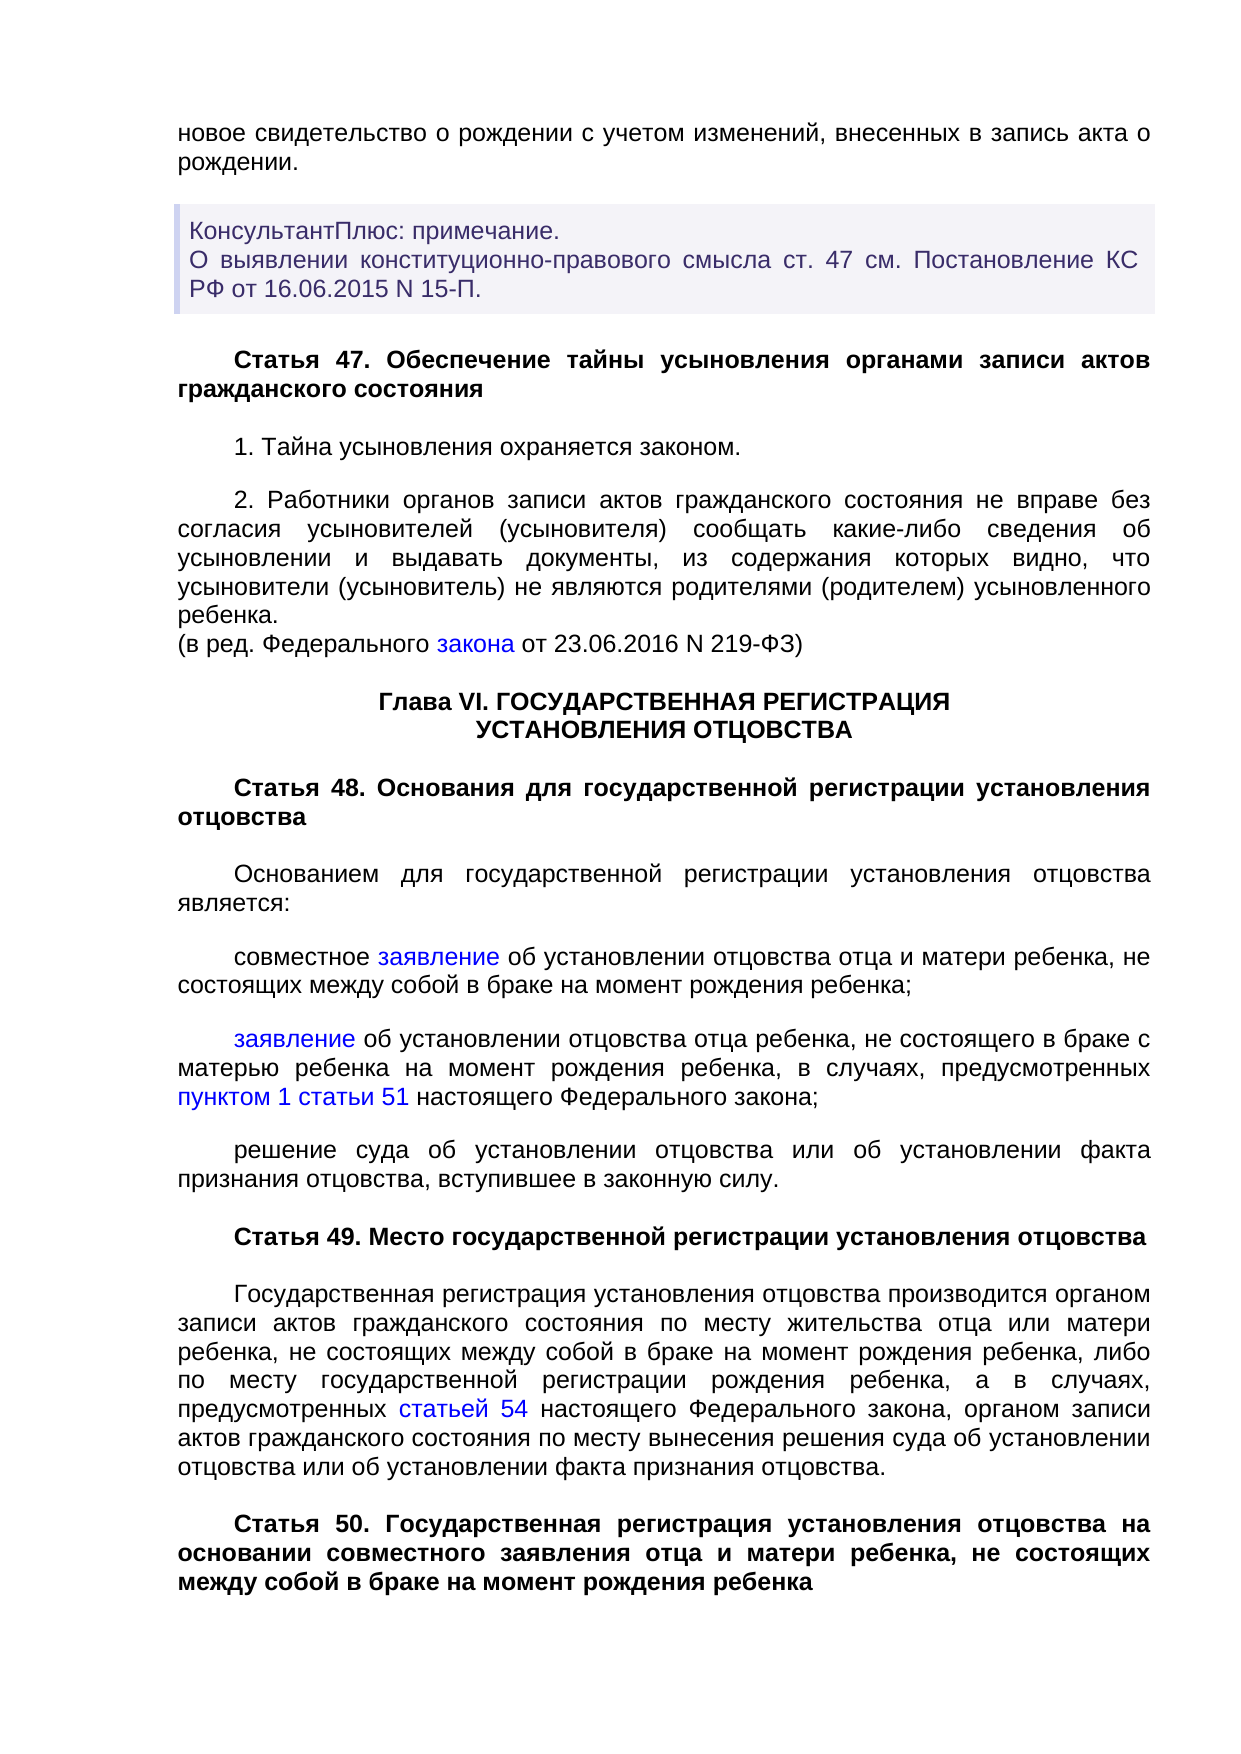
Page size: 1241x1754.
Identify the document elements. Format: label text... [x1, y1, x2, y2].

title УСТАНОВЛЕНИЯ ОТЦОВСТВА [177, 715, 1152, 744]
title Статья 50. Государственная регистрация установления отцовства на основании совместного заявления отца и матери ребенка, не состоящих между собой в браке на момент рождения ребенка [177, 1509, 1152, 1595]
text (в ред. Федерального закона от 23.06.2016 N 219-ФЗ) [177, 629, 1152, 658]
title Статья 47. Обеспечение тайны усыновления органами записи актов гражданского состояния [177, 345, 1152, 403]
text решение суда об установлении отцовства или об установлении факта признания отцовства, вступившее в законную силу. [177, 1135, 1152, 1193]
text Основанием для государственной регистрации установления отцовства является: [177, 859, 1152, 917]
text 2. Работники органов записи актов гражданского состояния не вправе без согласия усыновителей (усыновителя) сообщать какие-либо сведения об усыновлении и выдавать документы, из содержания которых видно, что усыновители (усыновитель) не являются родителями (родителем) усыновленного ребенка. [177, 485, 1152, 629]
text 1. Тайна усыновления охраняется законом. [177, 432, 1152, 460]
table_header КонсультантПлюс: примечание. О выявлении конституционно-правового смысла ст. 47 см. Постановление КС РФ от 16.06.2015 N 15-П. [180, 204, 1149, 314]
text Государственная регистрация установления отцовства производится органом записи актов гражданского состояния по месту жительства отца или матери ребенка, не состоящих между собой в браке на момент рождения ребенка, либо по месту государственной регистрации рождения ребенка, а в случаях, предусмотренных статьей 54 настоящего Федерального закона, органом записи актов гражданского состояния по месту вынесения решения суда об установлении отцовства или об установлении факта признания отцовства. [177, 1279, 1152, 1480]
text совместное заявление об установлении отцовства отца и матери ребенка, не состоящих между собой в браке на момент рождения ребенка; [177, 942, 1152, 999]
title Статья 48. Основания для государственной регистрации установления отцовства [177, 773, 1152, 830]
text заявление об установлении отцовства отца ребенка, не состоящего в браке с матерью ребенка на момент рождения ребенка, в случаях, предусмотренных пунктом 1 статьи 51 настоящего Федерального закона; [177, 1024, 1152, 1110]
title Статья 49. Место государственной регистрации установления отцовства [177, 1222, 1152, 1250]
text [177, 118, 1152, 176]
title Глава VI. ГОСУДАРСТВЕННАЯ РЕГИСТРАЦИЯ [177, 687, 1152, 715]
